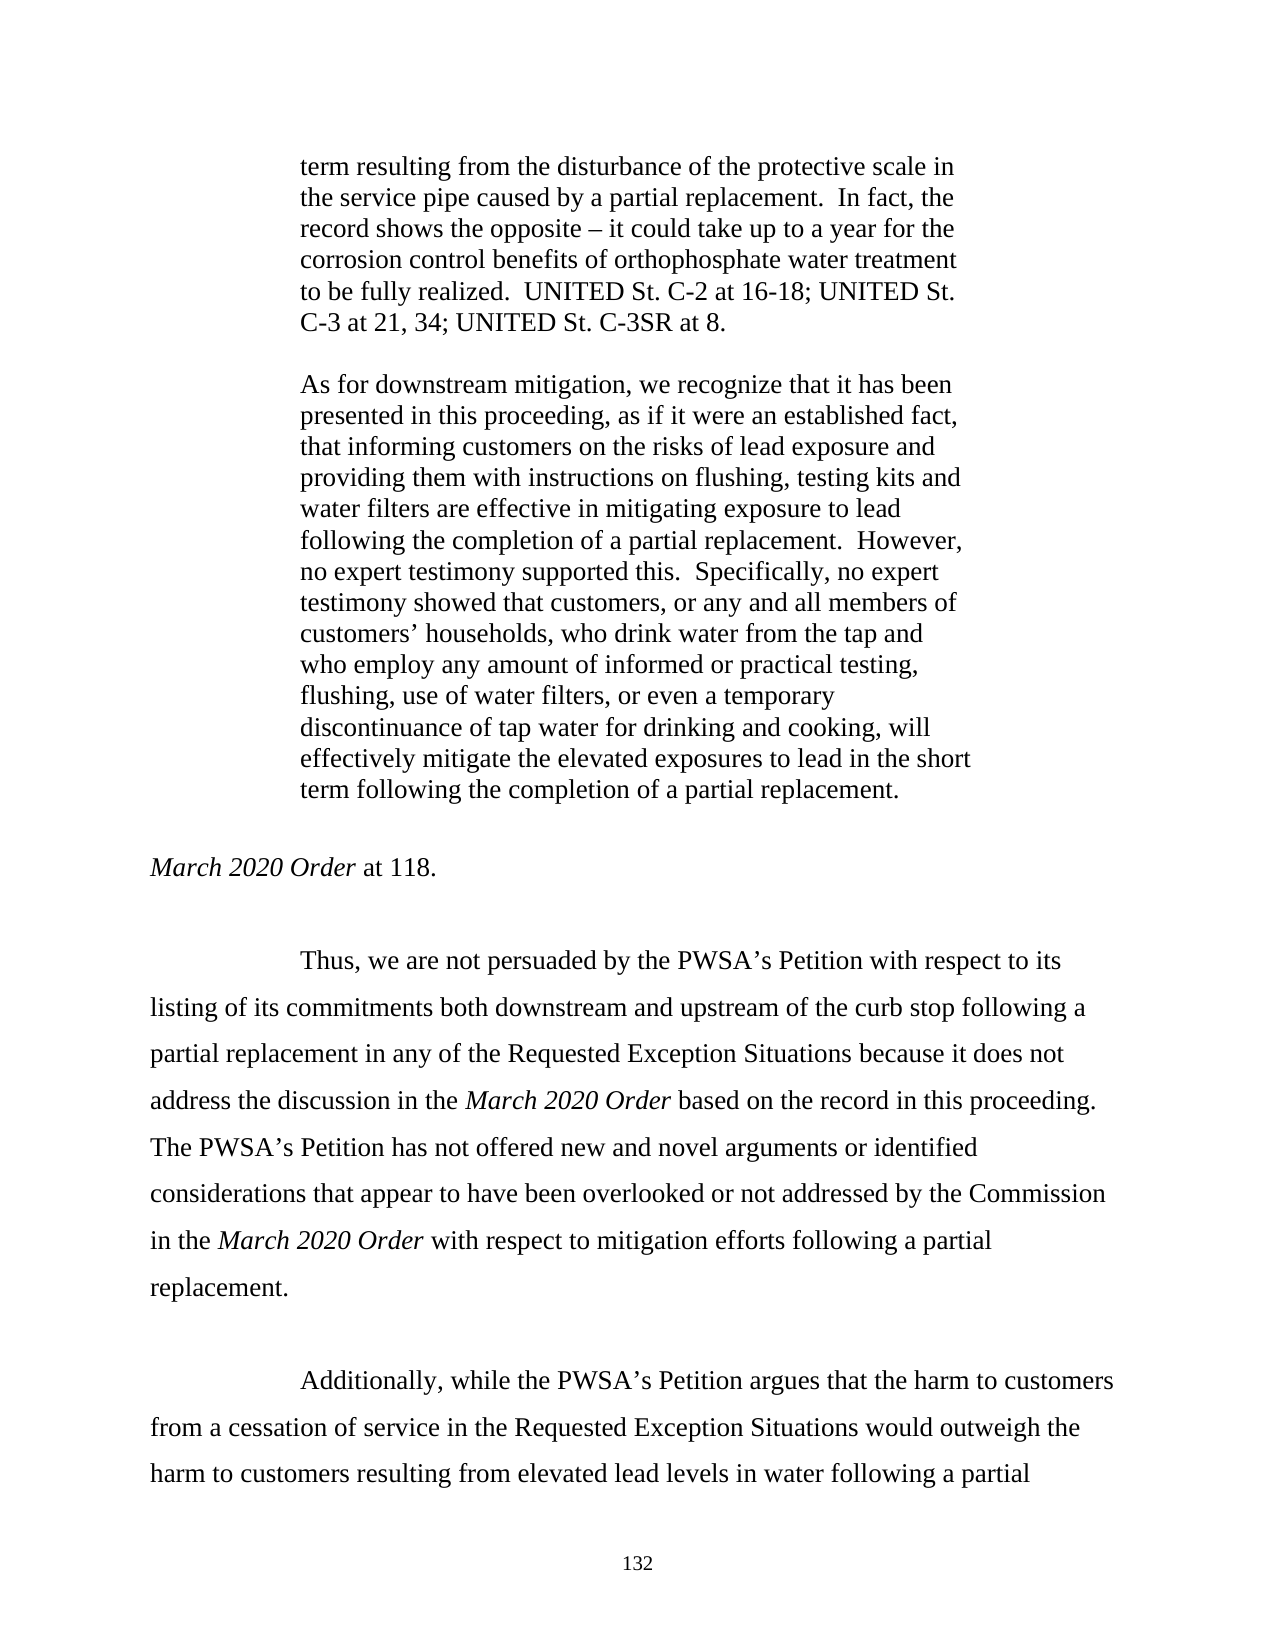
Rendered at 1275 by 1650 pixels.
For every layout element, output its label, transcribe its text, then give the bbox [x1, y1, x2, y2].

text Thus, we are not persuaded by the PWSA’s Petition with respect to its listing of its commitments both downstream and upstream of the curb stop following a partial replacement in any of the Requested Exception Situations because it does not address the discussion in the March 2020 Order based on the record in this proceeding. The PWSA’s Petition has not offered new and novel arguments or identified considerations that appear to have been overlooked or not addressed by the Commission in the March 2020 Order with respect to mitigation efforts following a partial replacement. [150, 944, 1125, 1302]
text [300, 150, 975, 337]
text March 2020 Order at 118. [150, 851, 1125, 882]
text As for downstream mitigation, we recognize that it has been presented in this proceeding, as if it were an established fact, that informing customers on the risks of lead exposure and providing them with instructions on flushing, testing kits and water filters are effective in mitigating exposure to lead following the completion of a partial replacement. However, no expert testimony supported this. Specifically, no expert testimony showed that customers, or any and all members of customers’ households, who drink water from the tap and who employ any amount of informed or practical testing, flushing, use of water filters, or even a temporary discontinuance of tap water for drinking and cooking, will effectively mitigate the elevated exposures to lead in the short term following the completion of a partial replacement. [300, 368, 975, 804]
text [150, 1364, 1125, 1488]
